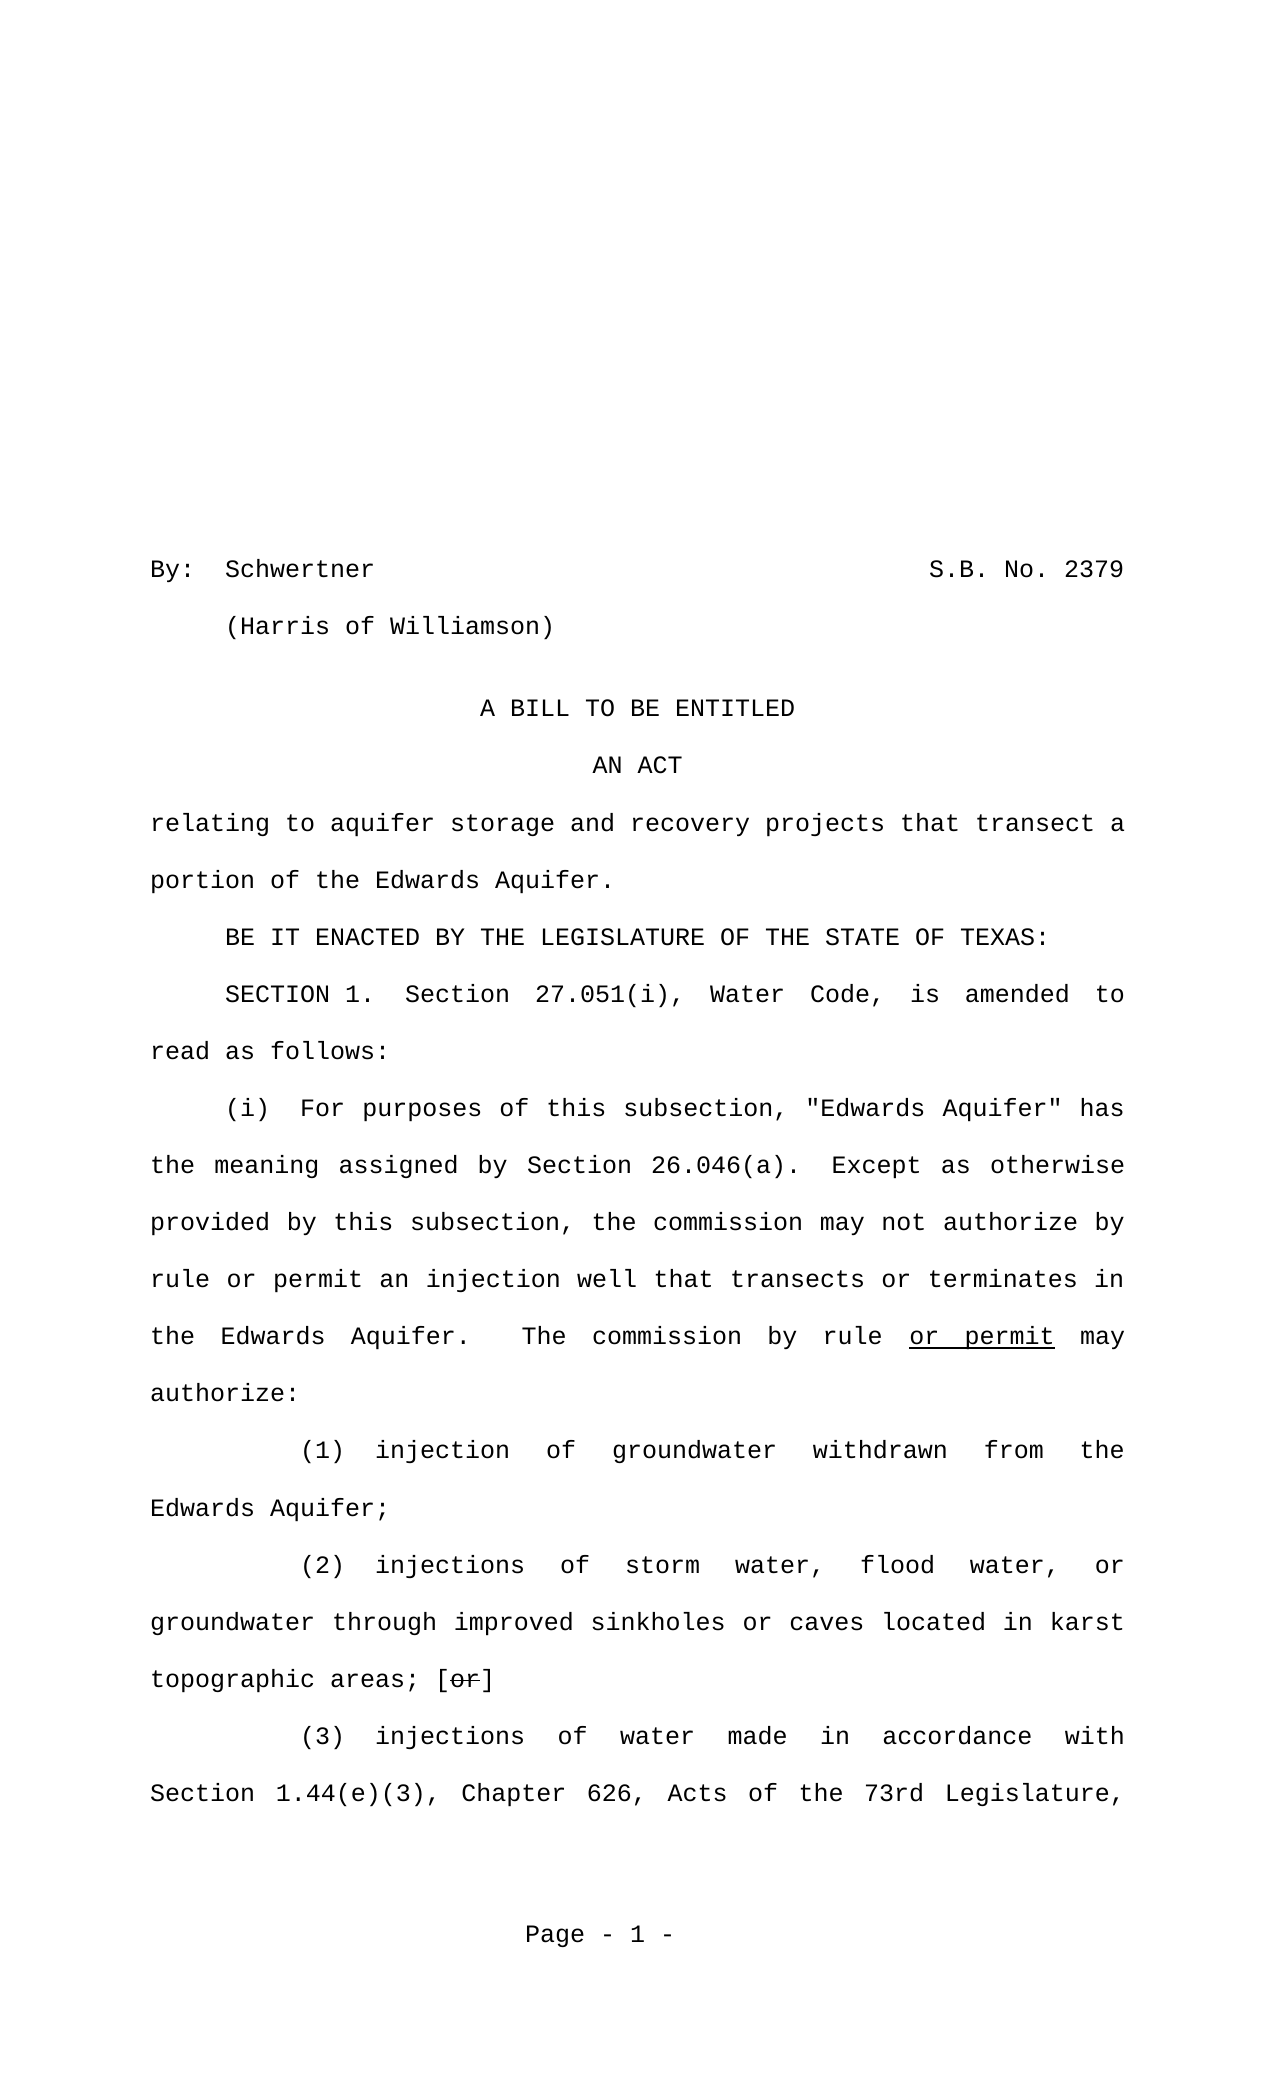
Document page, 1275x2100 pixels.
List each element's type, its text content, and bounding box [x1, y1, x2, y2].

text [150, 1723, 1125, 1809]
text relating to aquifer storage and recovery projects that transect a portion of the Edwards Aquifer. [150, 810, 1125, 896]
text (Harris of Williamson) [150, 614, 1125, 642]
text BE IT ENACTED BY THE LEGISLATURE OF THE STATE OF TEXAS: [150, 924, 1125, 953]
text SECTION 1. Section 27.051(i), Water Code, is amended to read as follows: [150, 981, 1125, 1067]
text By: Schwertner S.B. No. 2379 [150, 557, 1125, 585]
text A BILL TO BE ENTITLED [150, 696, 1125, 724]
text AN ACT [150, 753, 1125, 781]
text (2) injections of storm water, flood water, or groundwater through improved sinkholes or caves located in karst topographic areas; [or] [150, 1552, 1125, 1695]
text (1) injection of groundwater withdrawn from the Edwards Aquifer; [150, 1438, 1125, 1523]
text (i) For purposes of this subsection, "Edwards Aquifer" has the meaning assigned by Section 26.046(a). Except as otherwise provided by this subsection, the commission may not authorize by rule or permit an injection well that transects or terminates in the Edwards Aquifer. The commission by rule or permit may authorize: [150, 1095, 1125, 1409]
